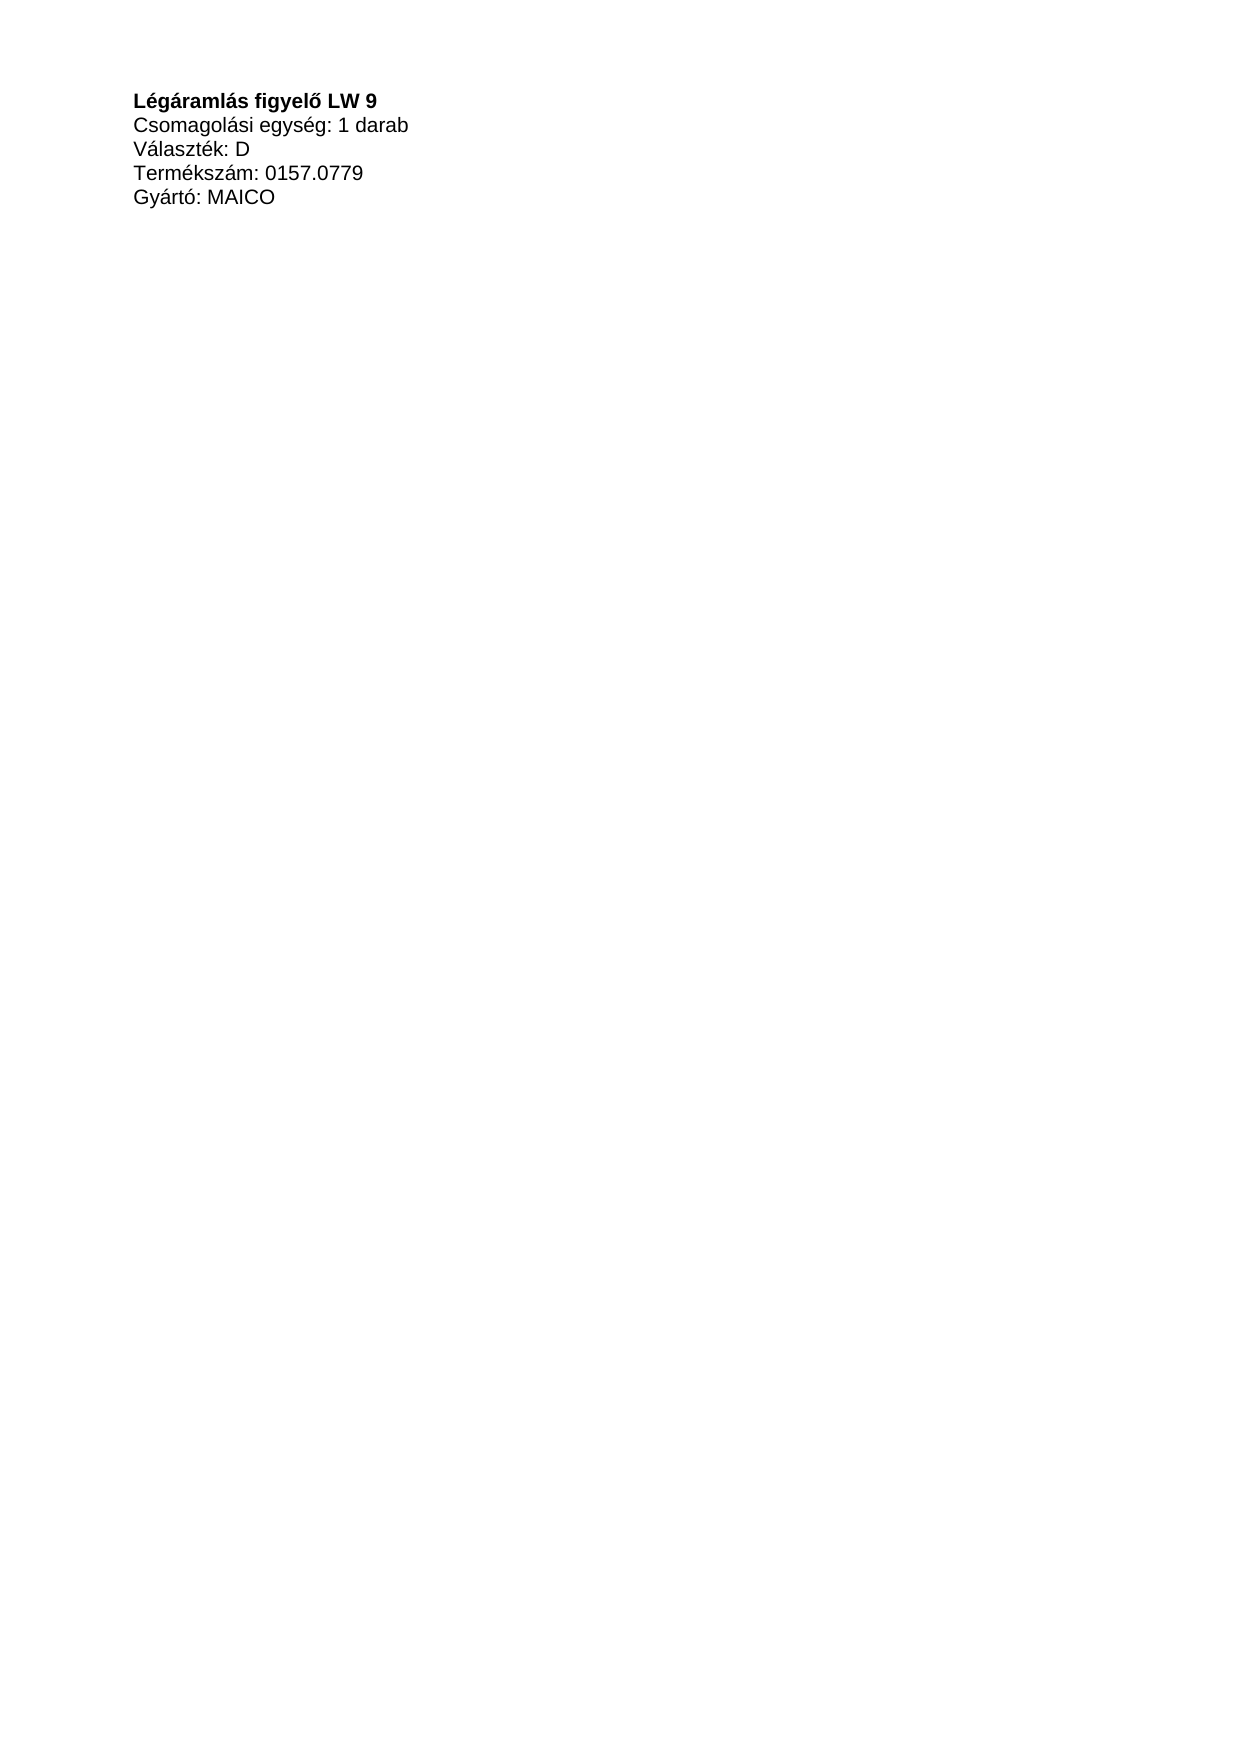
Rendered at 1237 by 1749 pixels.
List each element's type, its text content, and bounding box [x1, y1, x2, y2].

text Légáramlás figyelő LW 9Csomagolási egység: 1 darabVálaszték: D Termékszám: 0157.0779Gyártó: MAICO [133, 89, 1148, 208]
